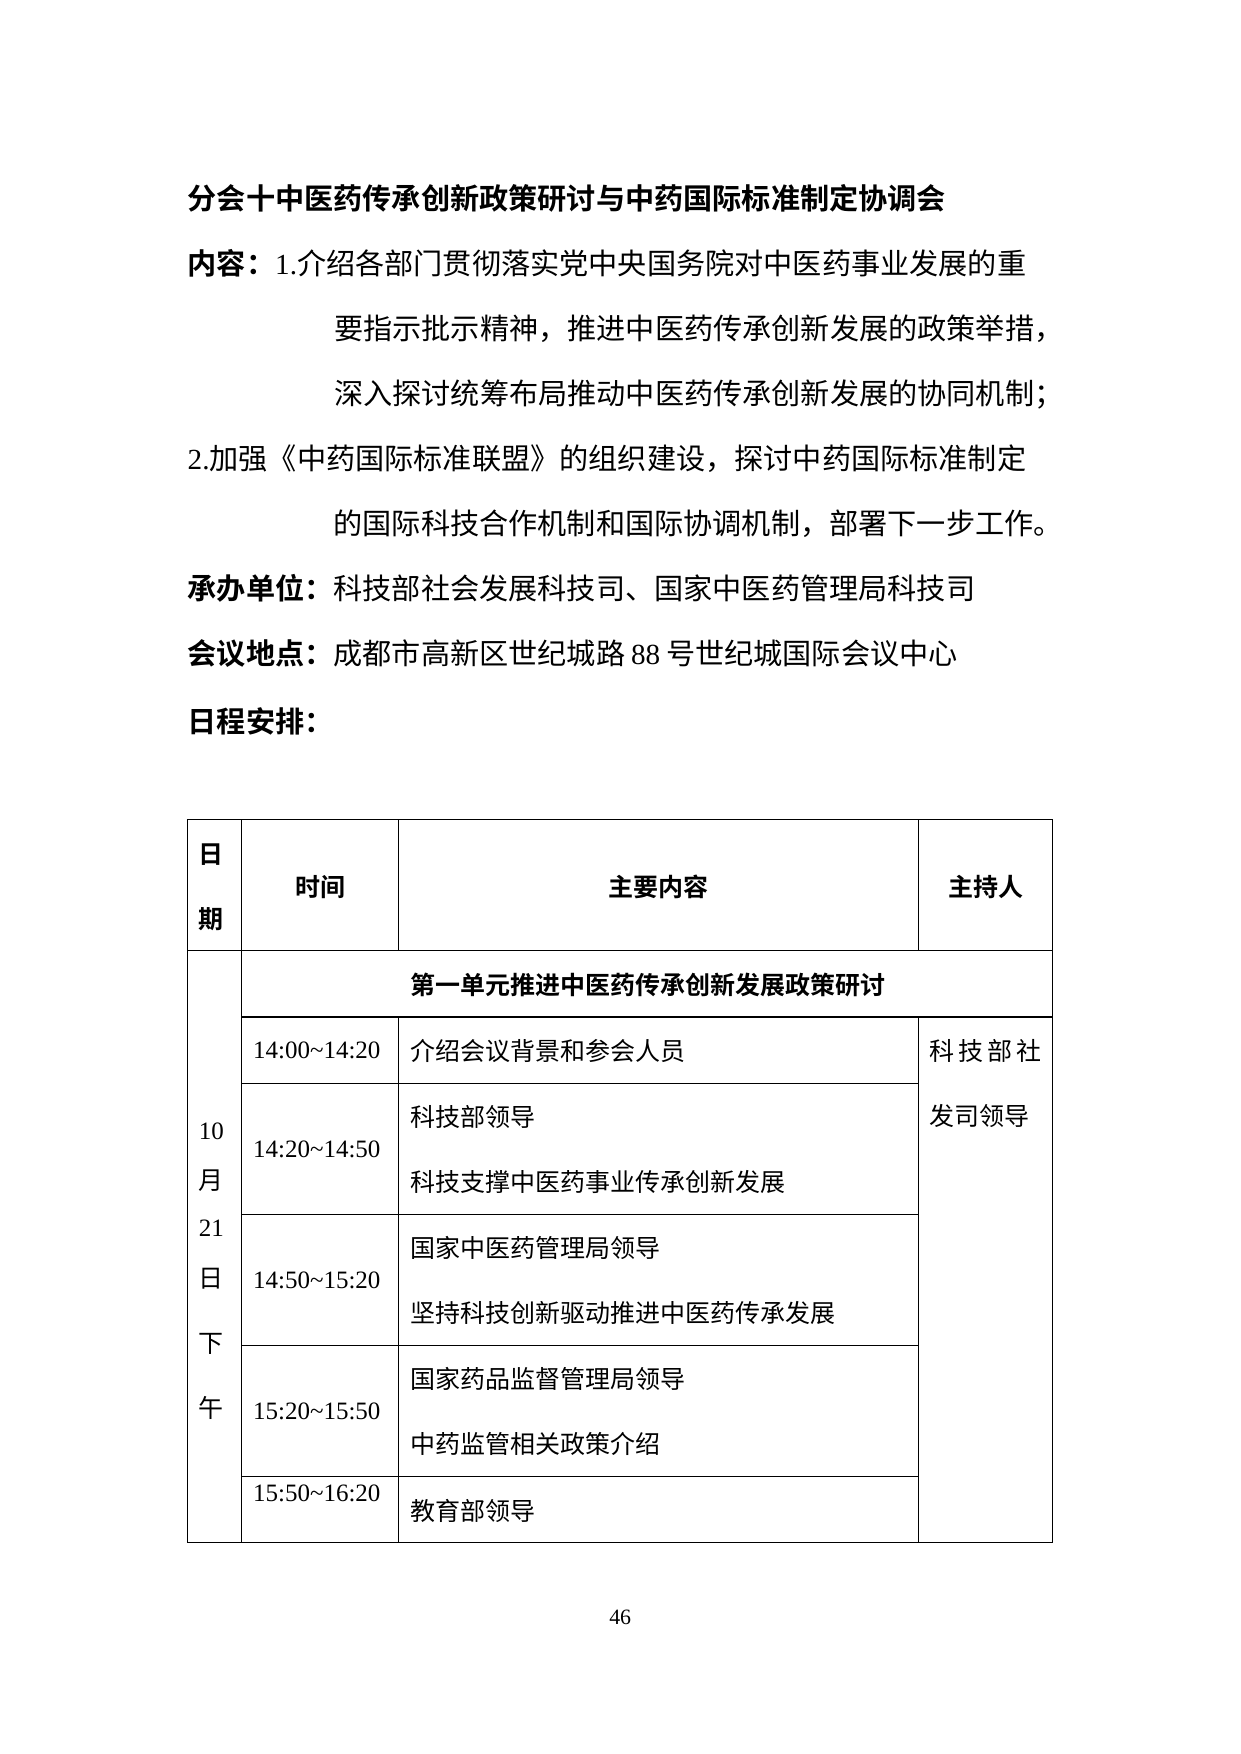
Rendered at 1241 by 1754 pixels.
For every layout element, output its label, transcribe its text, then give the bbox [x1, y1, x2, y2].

table_cell 10月21日下午 [188, 951, 241, 1542]
table_cell 介绍会议背景和参会人员 [399, 1018, 918, 1082]
text 承办单位：科技部社会发展科技司、国家中医药管理局科技司 [187, 554, 1053, 619]
table_cell 14:20~14:50 [242, 1084, 398, 1213]
table_cell 国家药品监督管理局领导 中药监管相关政策介绍 [399, 1346, 918, 1476]
table_cell 科技部社发司领导 [919, 1018, 1052, 1542]
table_header 主持人 [919, 820, 1052, 950]
table_cell 14:50~15:20 [242, 1215, 398, 1344]
text 会议地点：成都市高新区世纪城路88号世纪城国际会议中心 [187, 619, 1053, 684]
text 分会十中医药传承创新政策研讨与中药国际标准制定协调会 [187, 164, 1053, 229]
table_cell 科技部领导 科技支撑中医药事业传承创新发展 [399, 1084, 918, 1213]
text 2.加强《中药国际标准联盟》的组织建设，探讨中药国际标准制定的国际科技合作机制和国际协调机制，部署下一步工作。 [187, 424, 1053, 554]
table_header 日期 [188, 820, 241, 950]
text 日程安排： [187, 687, 1053, 752]
table_cell 15:50~16:20 [242, 1477, 398, 1542]
table_cell 第一单元推进中医药传承创新发展政策研讨 [242, 951, 1052, 1016]
table_cell 14:00~14:20 [242, 1018, 398, 1082]
text 内容：1.介绍各部门贯彻落实党中央国务院对中医药事业发展的重要指示批示精神，推进中医药传承创新发展的政策举措，深入探讨统筹布局推动中医药传承创新发展的协同机制； [187, 229, 1053, 424]
table_header 主要内容 [399, 820, 918, 950]
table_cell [399, 1477, 918, 1542]
table_cell 15:20~15:50 [242, 1346, 398, 1476]
table_cell 国家中医药管理局领导 坚持科技创新驱动推进中医药传承发展 [399, 1215, 918, 1344]
table_header 时间 [242, 820, 398, 950]
